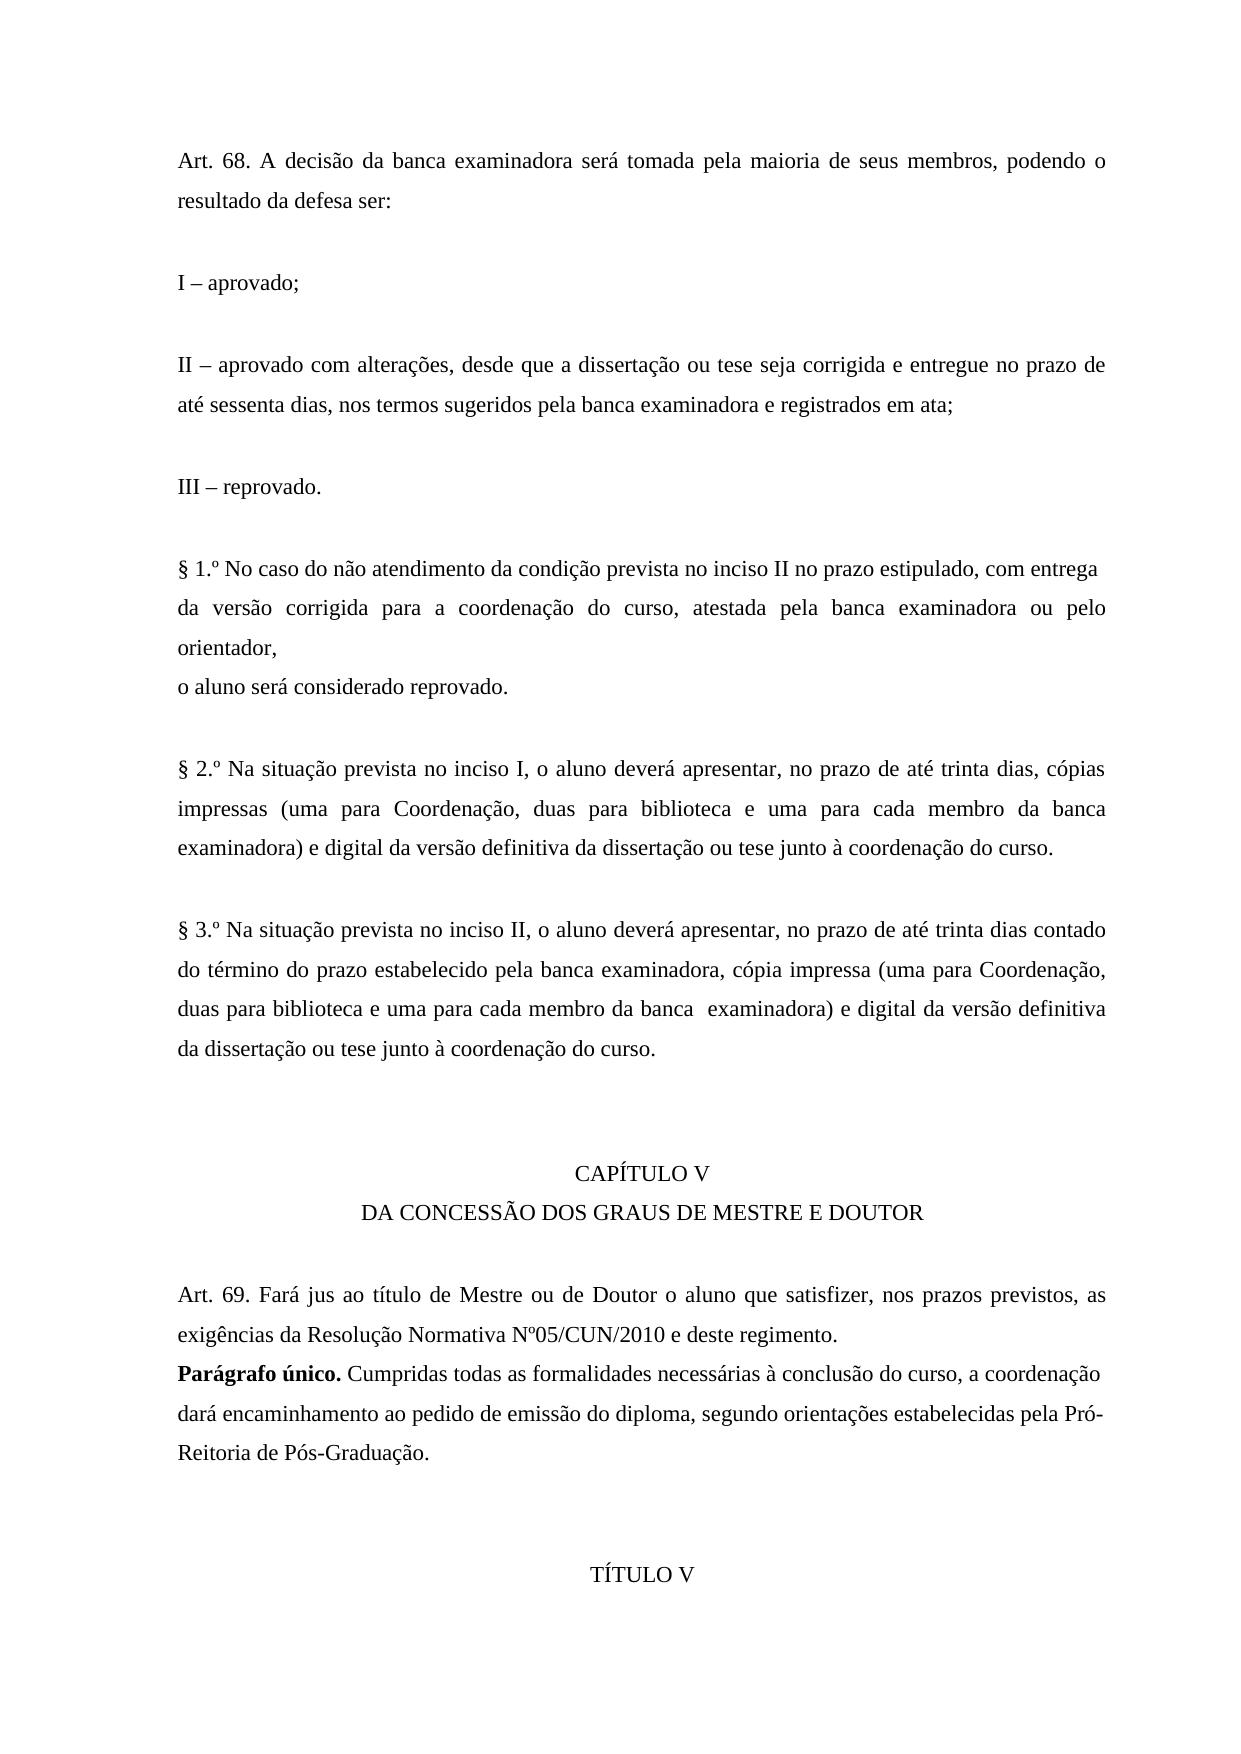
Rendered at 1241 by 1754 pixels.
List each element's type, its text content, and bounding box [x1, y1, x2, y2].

text CAPÍTULO V [177, 1159, 1107, 1186]
text § 3.º Na situação prevista no inciso II, o aluno deverá apresentar, no prazo de até trinta dias contado do término do prazo estabelecido pela banca examinadora, cópia impressa (uma para Coordenação, duas para biblioteca e uma para cada membro da banca examinadora) e digital da versão definitiva da dissertação ou tese junto à coordenação do curso. [177, 916, 1107, 1061]
text da versão corrigida para a coordenação do curso, atestada pela banca examinadora ou pelo orientador, [177, 594, 1107, 660]
text Reitoria de Pós-Graduação. [177, 1439, 1107, 1465]
text § 2.º Na situação prevista no inciso I, o aluno deverá apresentar, no prazo de até trinta dias, cópias impressas (uma para Coordenação, duas para biblioteca e uma para cada membro da banca examinadora) e digital da versão definitiva da dissertação ou tese junto à coordenação do curso. [177, 755, 1107, 861]
text dará encaminhamento ao pedido de emissão do diploma, segundo orientações estabelecidas pela Pró- [177, 1399, 1107, 1426]
text o aluno será considerado reprovado. [177, 673, 1107, 700]
text III – reprovado. [177, 473, 1107, 499]
text § 1.º No caso do não atendimento da condição prevista no inciso II no prazo estipulado, com entrega [177, 555, 1107, 581]
text TÍTULO V [177, 1561, 1107, 1587]
text Art. 68. A decisão da banca examinadora será tomada pela maioria de seus membros, podendo o resultado da defesa ser: [177, 148, 1107, 213]
text DA CONCESSÃO DOS GRAUS DE MESTRE E DOUTOR [177, 1199, 1107, 1225]
text Parágrafo único. Cumpridas todas as formalidades necessárias à conclusão do curso, a coordenação [177, 1360, 1107, 1386]
text II – aprovado com alterações, desde que a dissertação ou tese seja corrigida e entregue no prazo de até sessenta dias, nos termos sugeridos pela banca examinadora e registrados em ata; [177, 351, 1107, 417]
text Art. 69. Fará jus ao título de Mestre ou de Doutor o aluno que satisfizer, nos prazos previstos, as exigências da Resolução Normativa Nº05/CUN/2010 e deste regimento. [177, 1281, 1107, 1347]
text I – aprovado; [177, 269, 1107, 296]
